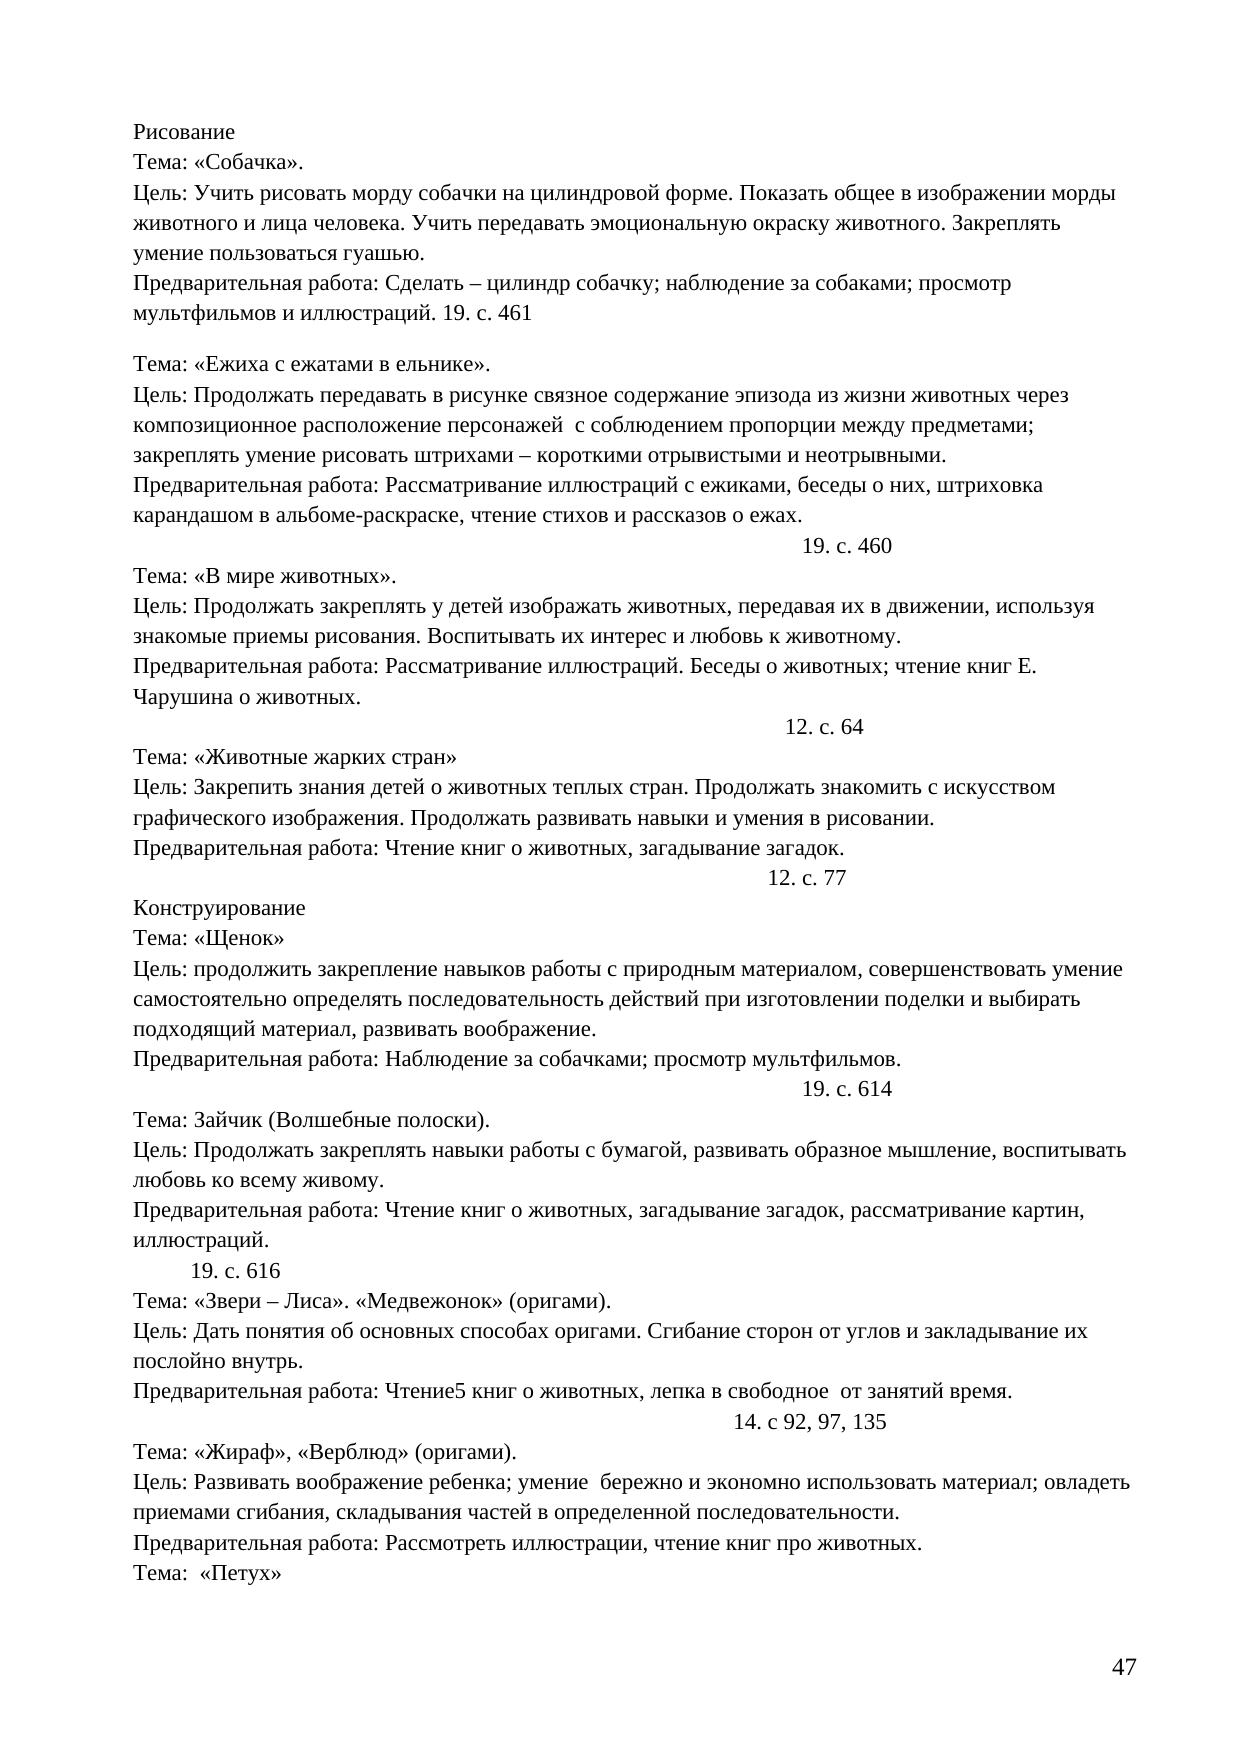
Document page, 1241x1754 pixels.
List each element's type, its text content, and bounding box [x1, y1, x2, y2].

text Предварительная работа: Чтение книг о животных, загадывание загадок, рассматривание картин, иллюстраций. [133, 1196, 1137, 1253]
text Цель: Учить рисовать морду собачки на цилиндровой форме. Показать общее в изображении морды животного и лица человека. Учить передавать эмоциональную окраску животного. Закреплять умение пользоваться гуашью. [133, 178, 1137, 265]
text Тема: «Петух» [133, 1559, 1137, 1585]
text Предварительная работа: Сделать – цилиндр собачку; наблюдение за собаками; просмотр мультфильмов и иллюстраций. 19. с. 461 [133, 269, 1137, 326]
text Предварительная работа: Рассматривание иллюстраций. Беседы о животных; чтение книг Е. Чарушина о животных. [133, 652, 1137, 709]
text Цель: Продолжать закреплять навыки работы с бумагой, развивать образное мышление, воспитывать любовь ко всему живому. [133, 1136, 1137, 1192]
text 19. с. 616 [133, 1257, 1137, 1283]
text Тема: «Щенок» [133, 924, 1137, 951]
text Тема: «Ежиха с ежатами в ельнике». [133, 350, 1137, 377]
text Тема: «В мире животных». [133, 562, 1137, 588]
text Тема: «Жираф», «Верблюд» (оригами). [133, 1438, 1137, 1464]
text 19. с. 460 [133, 532, 1137, 558]
text 12. с. 77 [133, 864, 1137, 890]
text Предварительная работа: Рассмотреть иллюстрации, чтение книг про животных. [133, 1528, 1137, 1555]
text Конструирование [133, 894, 1137, 921]
text Предварительная работа: Чтение5 книг о животных, лепка в свободное от занятий время. [133, 1377, 1137, 1404]
text Цель: Дать понятия об основных способах оригами. Сгибание сторон от углов и закладывание их послойно внутрь. [133, 1317, 1137, 1374]
text 12. с. 64 [133, 713, 1137, 739]
text Цель: продолжить закрепление навыков работы с природным материалом, совершенствовать умение самостоятельно определять последовательность действий при изготовлении поделки и выбирать подходящий материал, развивать воображение. [133, 954, 1137, 1041]
text Предварительная работа: Наблюдение за собачками; просмотр мультфильмов. [133, 1045, 1137, 1072]
text 14. с 92, 97, 135 [133, 1408, 1137, 1434]
text Цель: Закрепить знания детей о животных теплых стран. Продолжать знакомить с искусством графического изображения. Продолжать развивать навыки и умения в рисовании. [133, 773, 1137, 830]
text Цель: Продолжать передавать в рисунке связное содержание эпизода из жизни животных через композиционное расположение персонажей с соблюдением пропорции между предметами; закреплять умение рисовать штрихами – короткими отрывистыми и неотрывными. [133, 381, 1137, 467]
text 19. с. 614 [133, 1075, 1137, 1102]
text Предварительная работа: Рассматривание иллюстраций с ежиками, беседы о них, штриховка карандашом в альбоме-раскраске, чтение стихов и рассказов о ежах. [133, 471, 1137, 528]
text Тема: «Собачка». [133, 148, 1137, 175]
text Тема: Зайчик (Волшебные полоски). [133, 1106, 1137, 1132]
text Тема: «Звери – Лиса». «Медвежонок» (оригами). [133, 1287, 1137, 1313]
text Предварительная работа: Чтение книг о животных, загадывание загадок. [133, 834, 1137, 860]
text Тема: «Животные жарких стран» [133, 743, 1137, 769]
text Цель: Развивать воображение ребенка; умение бережно и экономно использовать материал; овладеть приемами сгибания, складывания частей в определенной последовательности. [133, 1468, 1137, 1525]
text Цель: Продолжать закреплять у детей изображать животных, передавая их в движении, используя знакомые приемы рисования. Воспитывать их интерес и любовь к животному. [133, 592, 1137, 649]
text Рисование [133, 118, 1137, 144]
